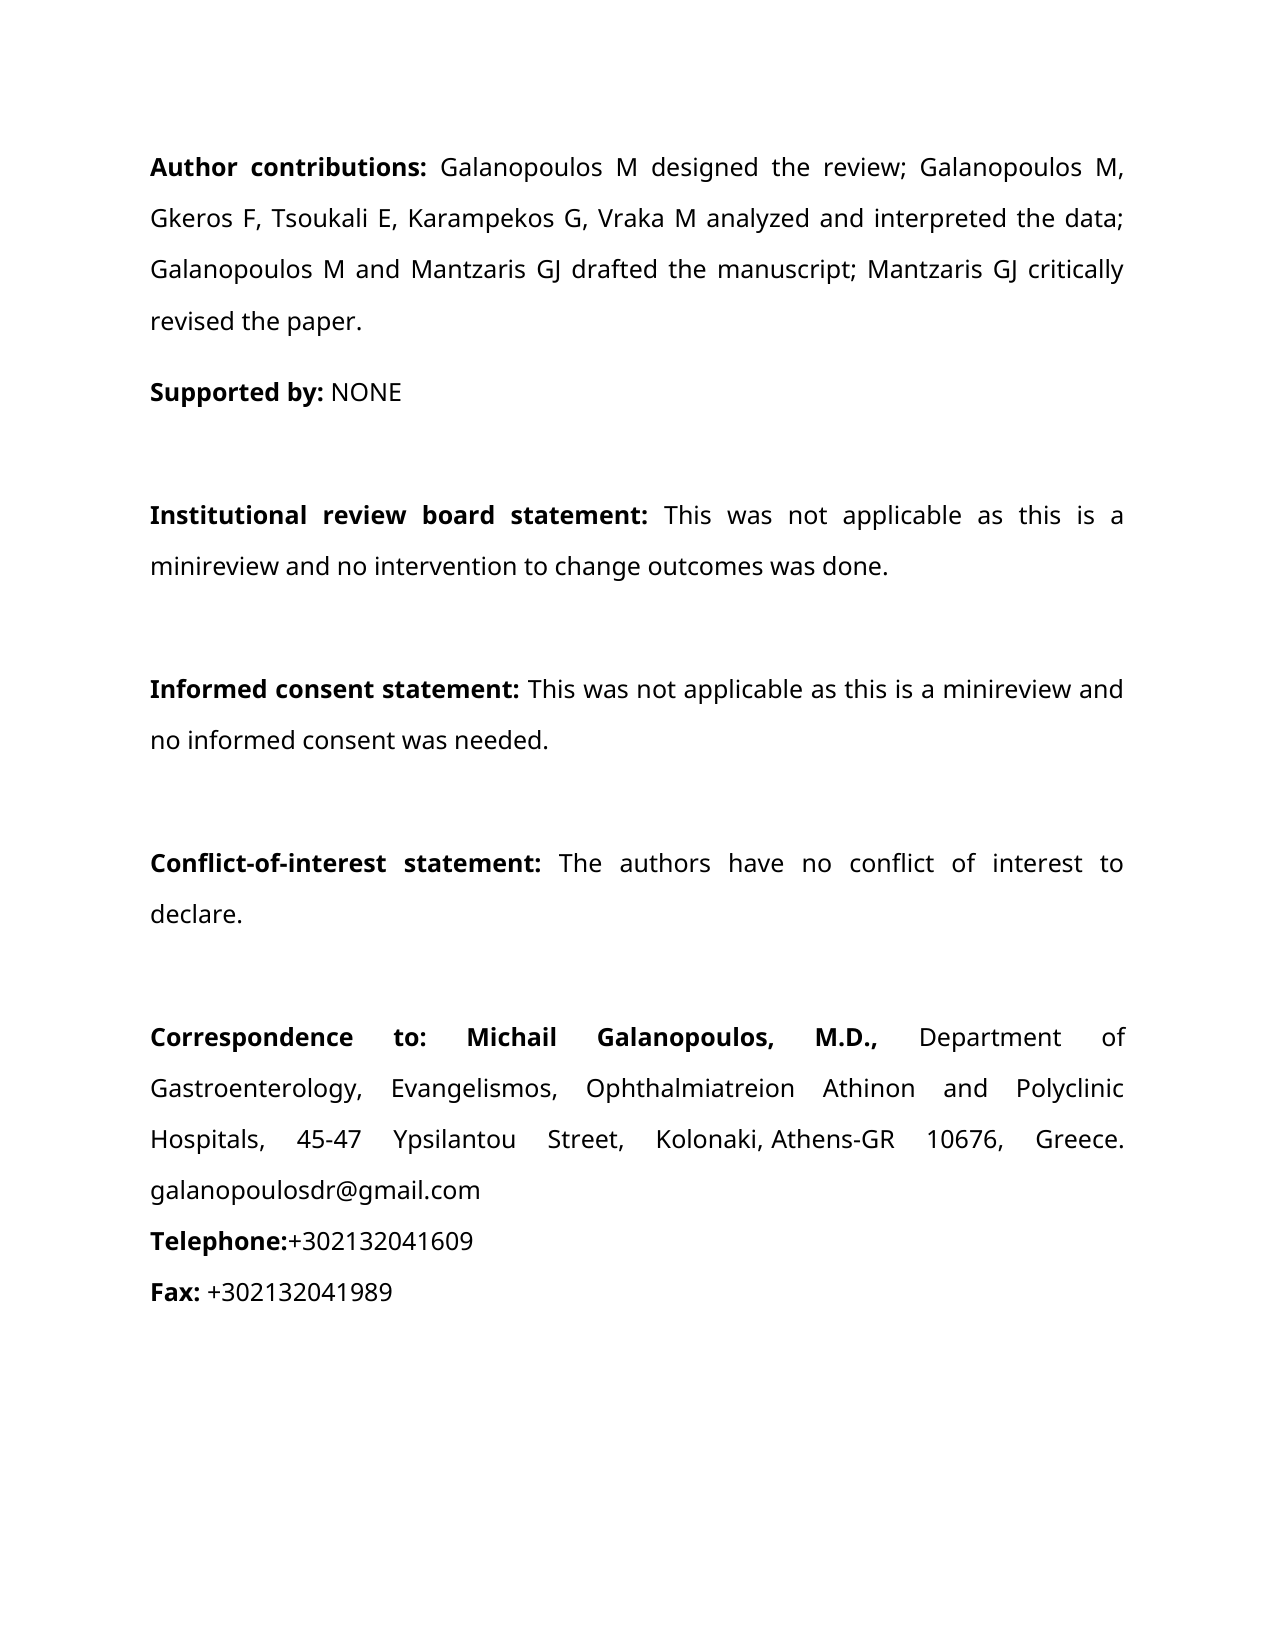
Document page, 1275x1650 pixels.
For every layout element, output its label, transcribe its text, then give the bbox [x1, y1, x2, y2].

text Supported by: NONE [150, 375, 1125, 409]
text Institutional review board statement: This was not applicable as this is a minireview and no intervention to change outcomes was done. [150, 447, 1125, 583]
text Informed consent statement: This was not applicable as this is a minireview and no informed consent was needed. [150, 621, 1125, 757]
text Correspondence to: Michail Galanopoulos, M.D., Department of Gastroenterology, Evangelismos, Ophthalmiatreion Athinon and Polyclinic Hospitals, 45-47 Ypsilantou Street, Kolonaki, Athens-GR 10676, Greece. galanopoulosdr@gmail.com Telephone:+302132041609 Fax: +302132041989 [150, 969, 1125, 1309]
text Conflict-of-interest statement: The authors have no conflict of interest to declare. [150, 795, 1125, 931]
text Author contributions: Galanopoulos M designed the review; Galanopoulos M, Gkeros F, Tsoukali E, Karampekos G, Vraka M analyzed and interpreted the data; Galanopoulos M and Mantzaris GJ drafted the manuscript; Mantzaris GJ critically revised the paper. [150, 150, 1125, 337]
